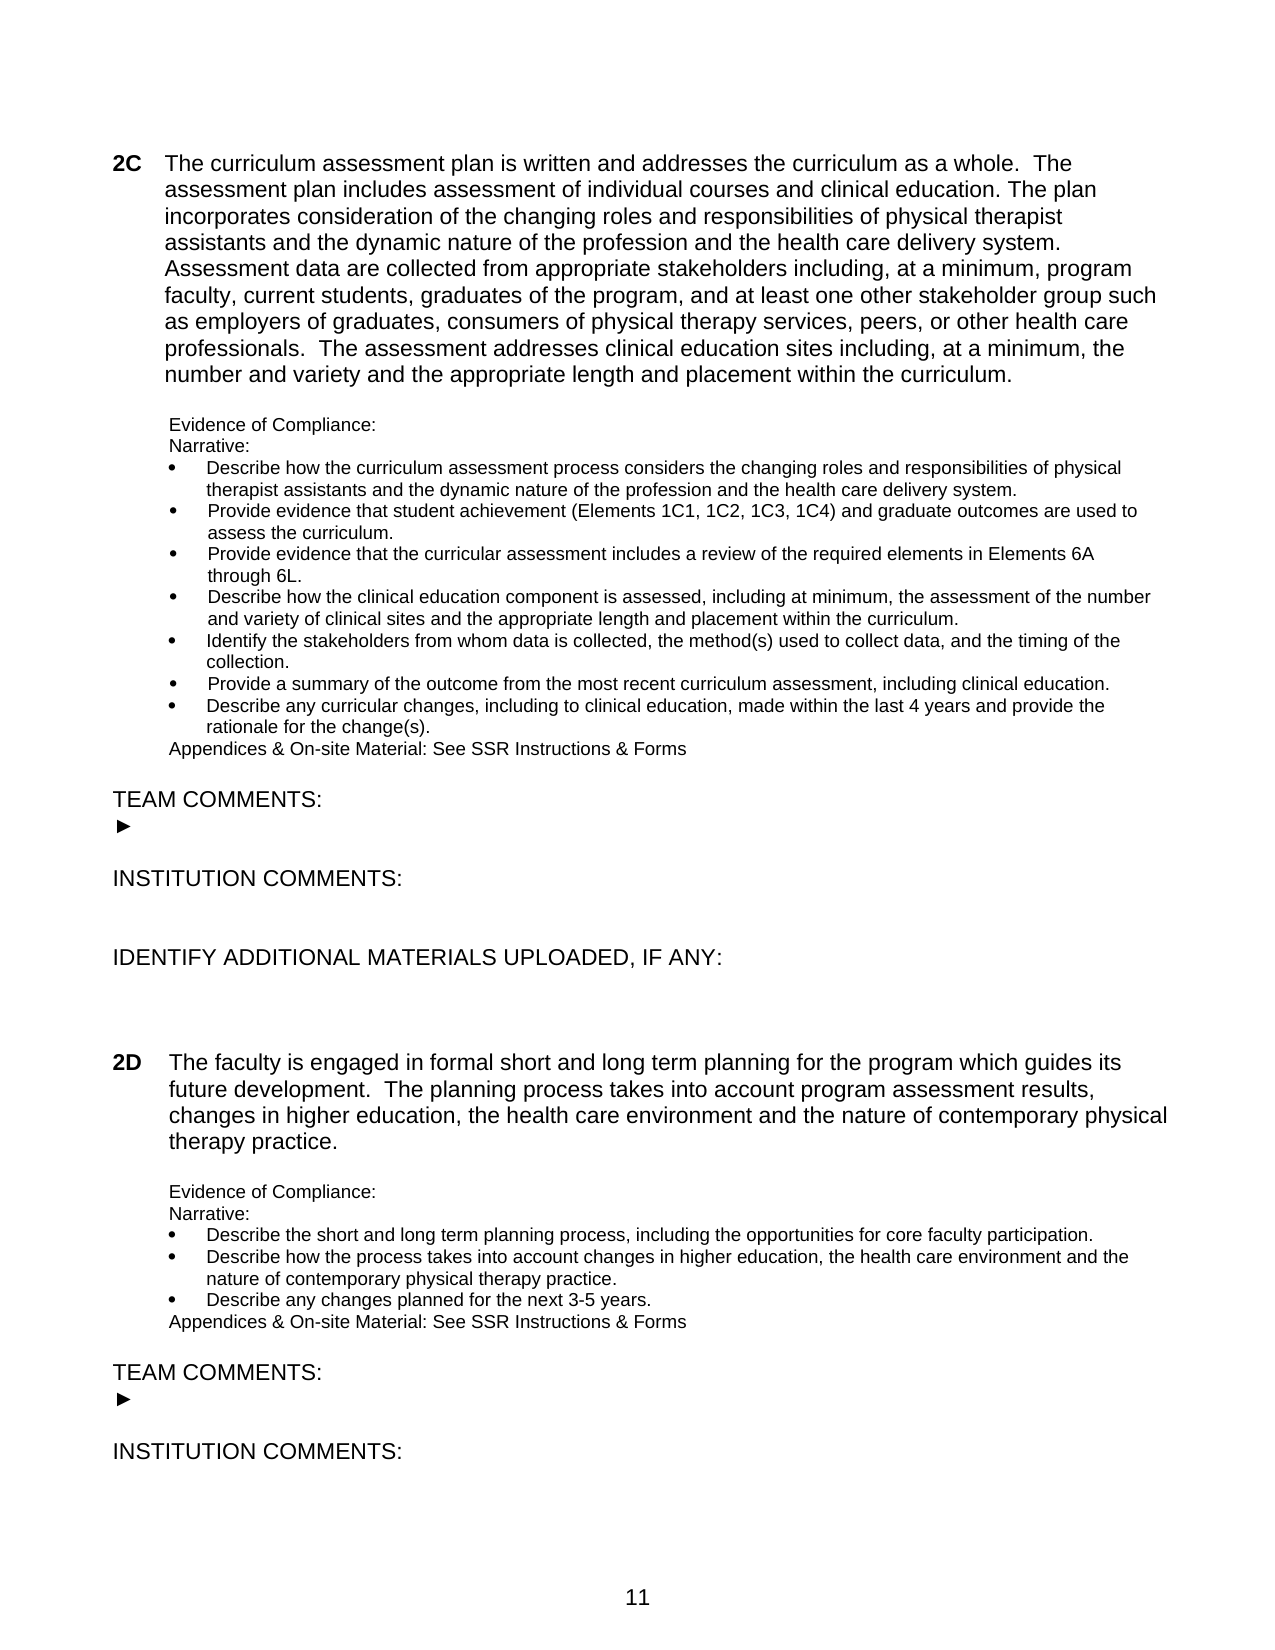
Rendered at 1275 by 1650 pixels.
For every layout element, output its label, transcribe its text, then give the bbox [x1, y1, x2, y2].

list Describe any curricular changes, including to clinical education, made within the last 4 years and provide the rationale for the change(s). [169, 694, 1162, 738]
text Evidence of Compliance: [169, 1181, 1162, 1202]
list Identify the stakeholders from whom data is collected, the method(s) used to collect data, and the timing of the collection. [169, 629, 1162, 673]
list Describe any changes planned for the next 3-5 years. [169, 1289, 1162, 1311]
text Appendices & On-site Material: See SSR Instructions & Forms [169, 738, 1162, 759]
text ► [112, 812, 1162, 838]
list Describe how the process takes into account changes in higher education, the health care environment and the nature of contemporary physical therapy practice. [169, 1246, 1162, 1289]
list Provide a summary of the outcome from the most recent curriculum assessment, including clinical education. [170, 673, 1162, 694]
text Evidence of Compliance: [169, 413, 1162, 435]
list Provide evidence that the curricular assessment includes a review of the required elements in Elements 6A through 6L. [170, 543, 1162, 586]
text TEAM COMMENTS: [112, 1358, 1162, 1385]
list Describe the short and long term planning process, including the opportunities for core faculty participation. [169, 1224, 1162, 1246]
list Describe how the curriculum assessment process considers the changing roles and responsibilities of physical therapist assistants and the dynamic nature of the profession and the health care delivery system. [169, 457, 1162, 500]
text 2C The curriculum assessment plan is written and addresses the curriculum as a whole. The assessment plan includes assessment of individual courses and clinical education. The plan incorporates consideration of the changing roles and responsibilities of physical therapist assistants and the dynamic nature of the profession and the health care delivery system. Assessment data are collected from appropriate stakeholders including, at a minimum, program faculty, current students, graduates of the program, and at least one other stakeholder group such as employers of graduates, consumers of physical therapy services, peers, or other health care professionals. The assessment addresses clinical education sites including, at a minimum, the number and variety and the appropriate length and placement within the curriculum. [112, 150, 1164, 387]
text Narrative: [169, 435, 1162, 457]
text Appendices & On-site Material: See SSR Instructions & Forms [169, 1311, 1162, 1332]
list Provide evidence that student achievement (Elements 1C1, 1C2, 1C3, 1C4) and graduate outcomes are used to assess the curriculum. [170, 500, 1162, 543]
text Narrative: [169, 1202, 1162, 1224]
text INSTITUTION COMMENTS: [112, 865, 1162, 891]
text Identify Additional Materials UPLOADED, if any: [112, 944, 1162, 970]
text 2D The faculty is engaged in formal short and long term planning for the program which guides its future development. The planning process takes into account program assessment results, changes in higher education, the health care environment and the nature of contemporary physical therapy practice. [112, 1049, 1177, 1154]
text INSTITUTION COMMENTS: [112, 1438, 1162, 1464]
text TEAM COMMENTS: [112, 786, 1162, 812]
text ► [112, 1385, 1162, 1411]
list Describe how the clinical education component is assessed, including at minimum, the assessment of the number and variety of clinical sites and the appropriate length and placement within the curriculum. [170, 586, 1162, 629]
